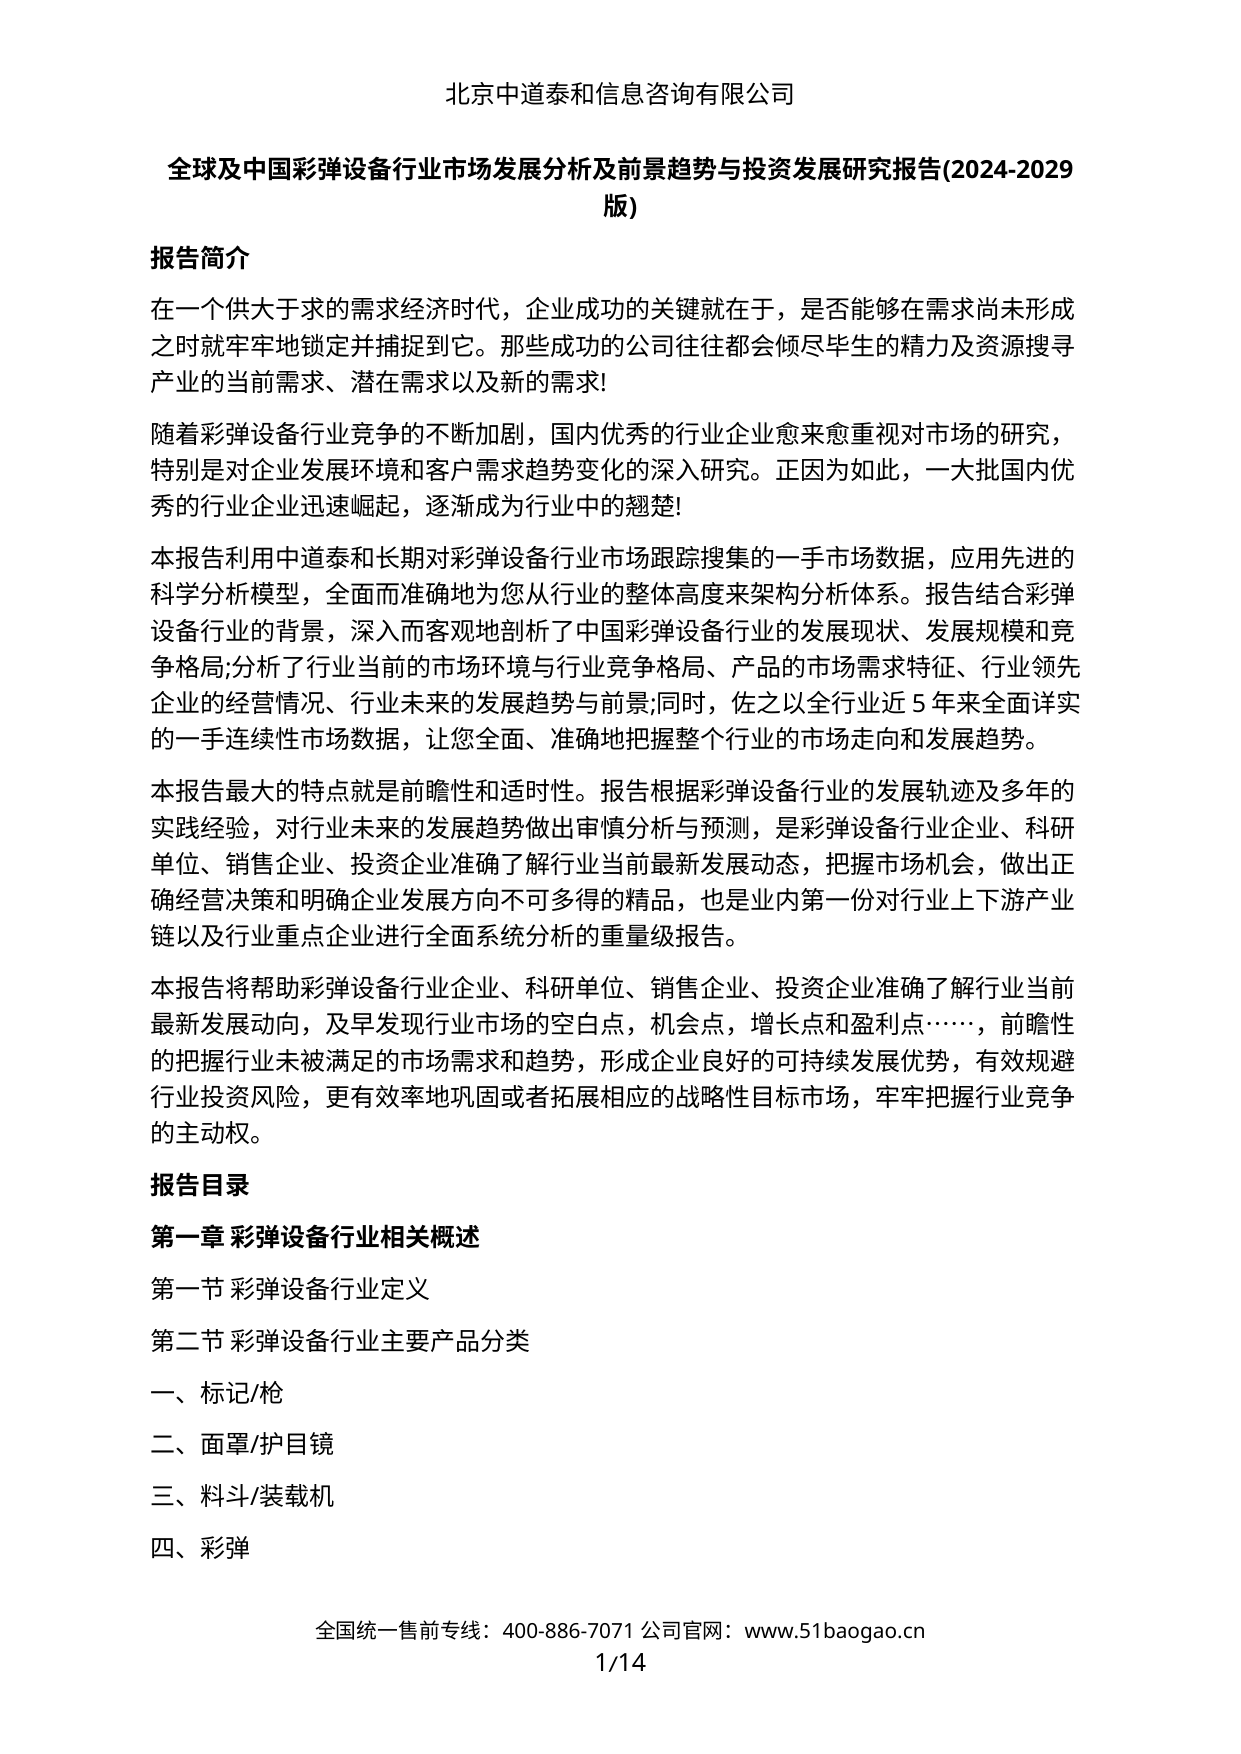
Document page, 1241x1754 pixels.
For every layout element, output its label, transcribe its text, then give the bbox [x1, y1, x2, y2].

text 三、料斗/装载机 [150, 1477, 1090, 1513]
text 二、面罩/护目镜 [150, 1425, 1090, 1461]
text 全球及中国彩弹设备行业市场发展分析及前景趋势与投资发展研究报告(2024-2029版) [150, 150, 1090, 222]
text 本报告利用中道泰和长期对彩弹设备行业市场跟踪搜集的一手市场数据，应用先进的科学分析模型，全面而准确地为您从行业的整体高度来架构分析体系。报告结合彩弹设备行业的背景，深入而客观地剖析了中国彩弹设备行业的发展现状、发展规模和竞争格局;分析了行业当前的市场环境与行业竞争格局、产品的市场需求特征、行业领先企业的经营情况、行业未来的发展趋势与前景;同时，佐之以全行业近5年来全面详实的一手连续性市场数据，让您全面、准确地把握整个行业的市场走向和发展趋势。 [150, 539, 1090, 756]
text 报告简介 [150, 238, 1090, 274]
text 第一节 彩弹设备行业定义 [150, 1269, 1090, 1306]
text 随着彩弹设备行业竞争的不断加剧，国内优秀的行业企业愈来愈重视对市场的研究，特别是对企业发展环境和客户需求趋势变化的深入研究。正因为如此，一大批国内优秀的行业企业迅速崛起，逐渐成为行业中的翘楚! [150, 414, 1090, 523]
text 本报告最大的特点就是前瞻性和适时性。报告根据彩弹设备行业的发展轨迹及多年的实践经验，对行业未来的发展趋势做出审慎分析与预测，是彩弹设备行业企业、科研单位、销售企业、投资企业准确了解行业当前最新发展动态，把握市场机会，做出正确经营决策和明确企业发展方向不可多得的精品，也是业内第一份对行业上下游产业链以及行业重点企业进行全面系统分析的重量级报告。 [150, 772, 1090, 953]
text 一、标记/枪 [150, 1373, 1090, 1409]
text 报告目录 [150, 1166, 1090, 1202]
text 在一个供大于求的需求经济时代，企业成功的关键就在于，是否能够在需求尚未形成之时就牢牢地锁定并捕捉到它。那些成功的公司往往都会倾尽毕生的精力及资源搜寻产业的当前需求、潜在需求以及新的需求! [150, 290, 1090, 399]
text 本报告将帮助彩弹设备行业企业、科研单位、销售企业、投资企业准确了解行业当前最新发展动向，及早发现行业市场的空白点，机会点，增长点和盈利点……，前瞻性的把握行业未被满足的市场需求和趋势，形成企业良好的可持续发展优势，有效规避行业投资风险，更有效率地巩固或者拓展相应的战略性目标市场，牢牢把握行业竞争的主动权。 [150, 969, 1090, 1150]
text 四、彩弹 [150, 1529, 1090, 1565]
text 第一章 彩弹设备行业相关概述 [150, 1217, 1090, 1254]
text 第二节 彩弹设备行业主要产品分类 [150, 1321, 1090, 1357]
